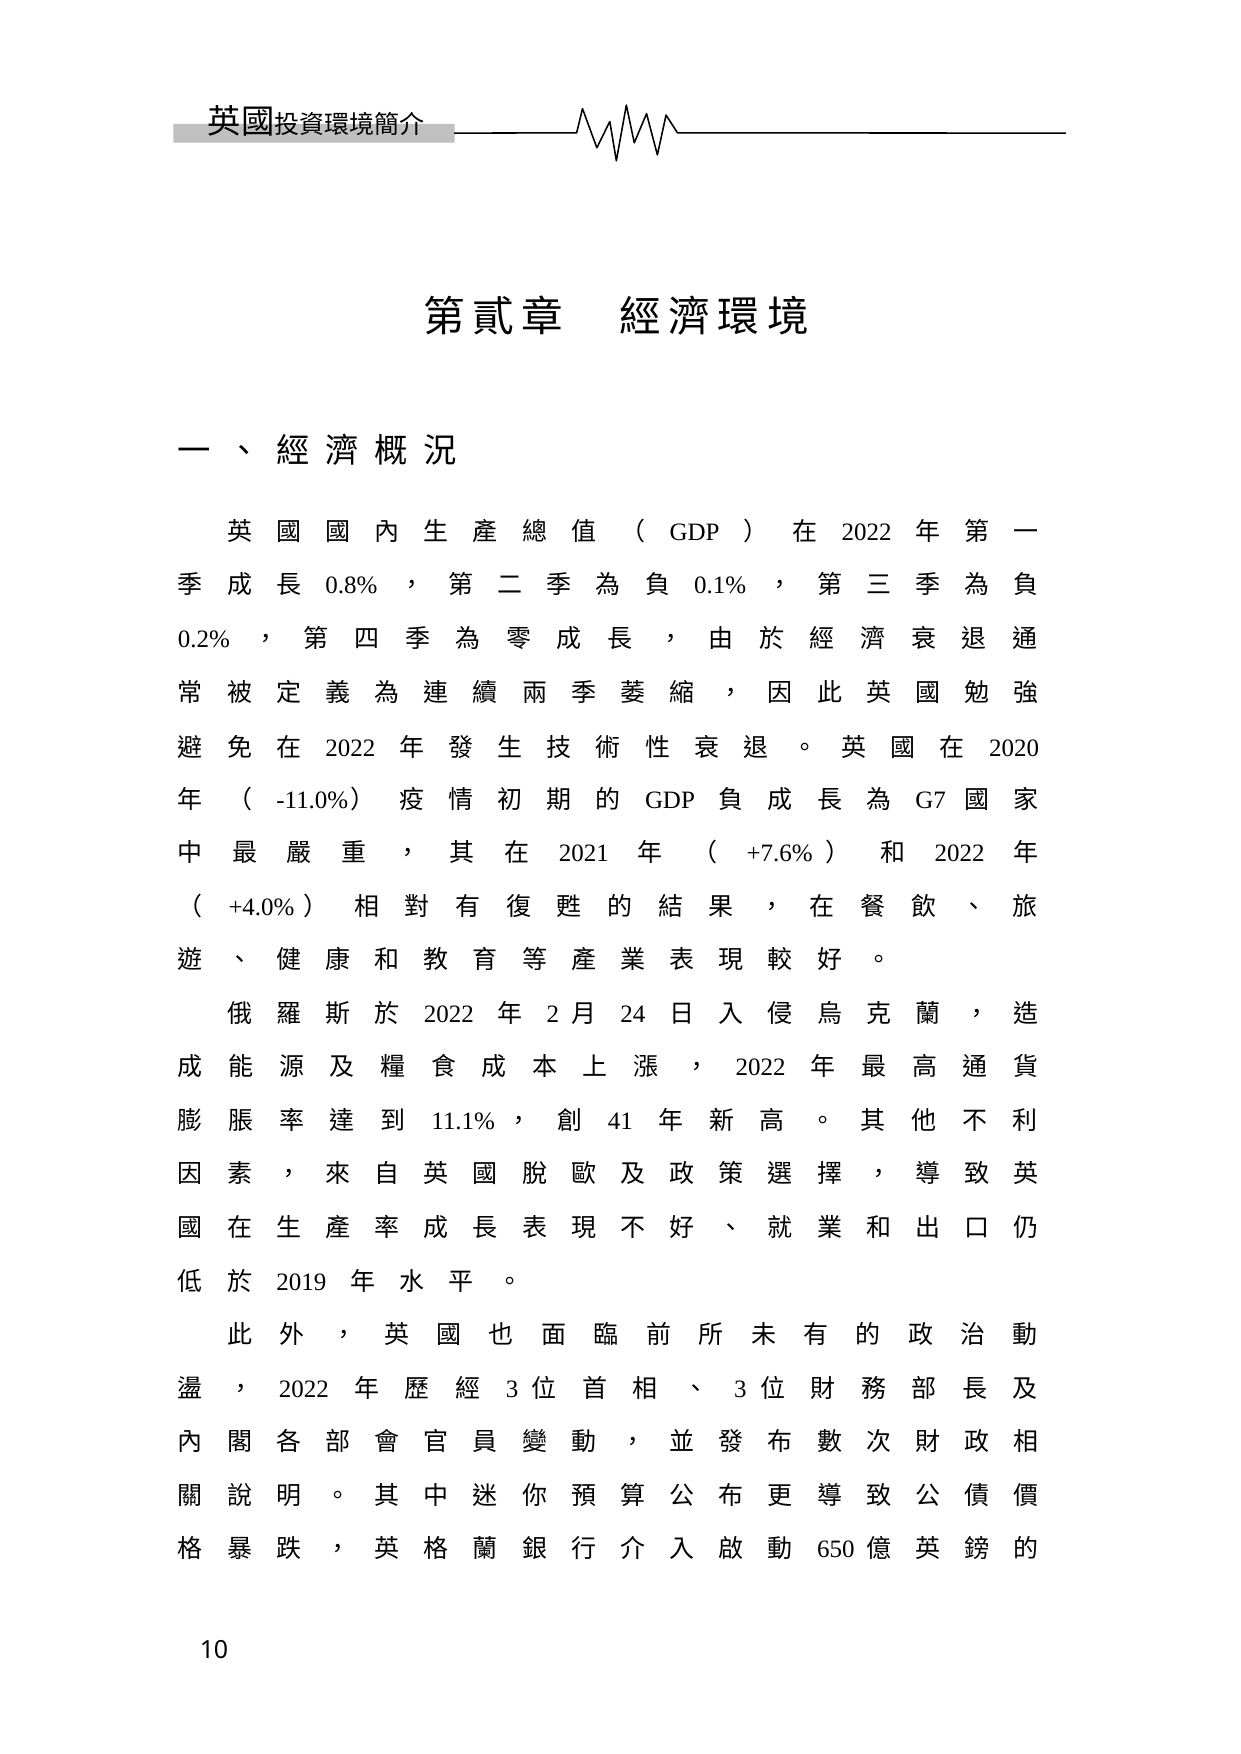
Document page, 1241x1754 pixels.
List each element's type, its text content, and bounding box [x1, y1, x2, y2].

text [178, 1308, 1063, 1576]
text 第貳章 經濟環境 [178, 291, 1063, 344]
text 俄羅斯於2022年2月24日入侵烏克蘭，造成能源及糧食成本上漲，2022年最高通貨膨脹率達到11.1%，創41年新高。其他不利因素，來自英國脫歐及政策選擇，導致英國在生產率成長表現不好、就業和出口仍低於2019年水平。 [178, 987, 1063, 1308]
text 一、經濟概況 [178, 424, 1063, 478]
text 英國國內生產總值（GDP）在2022年第一季成長0.8%，第二季為負0.1%，第三季為負 0.2%，第四季為零成長，由於經濟衰退通常被定義為連續兩季萎縮，因此英國勉強避免在2022年發生技術性衰退。英國在2020年（-11.0%）疫情初期的GDP負成長為G7國家中最嚴重，其在2021年（+7.6%）和2022年（+4.0%）相對有復甦的結果，在餐飲、旅遊、健康和教育等產業表現較好。 [178, 505, 1063, 987]
